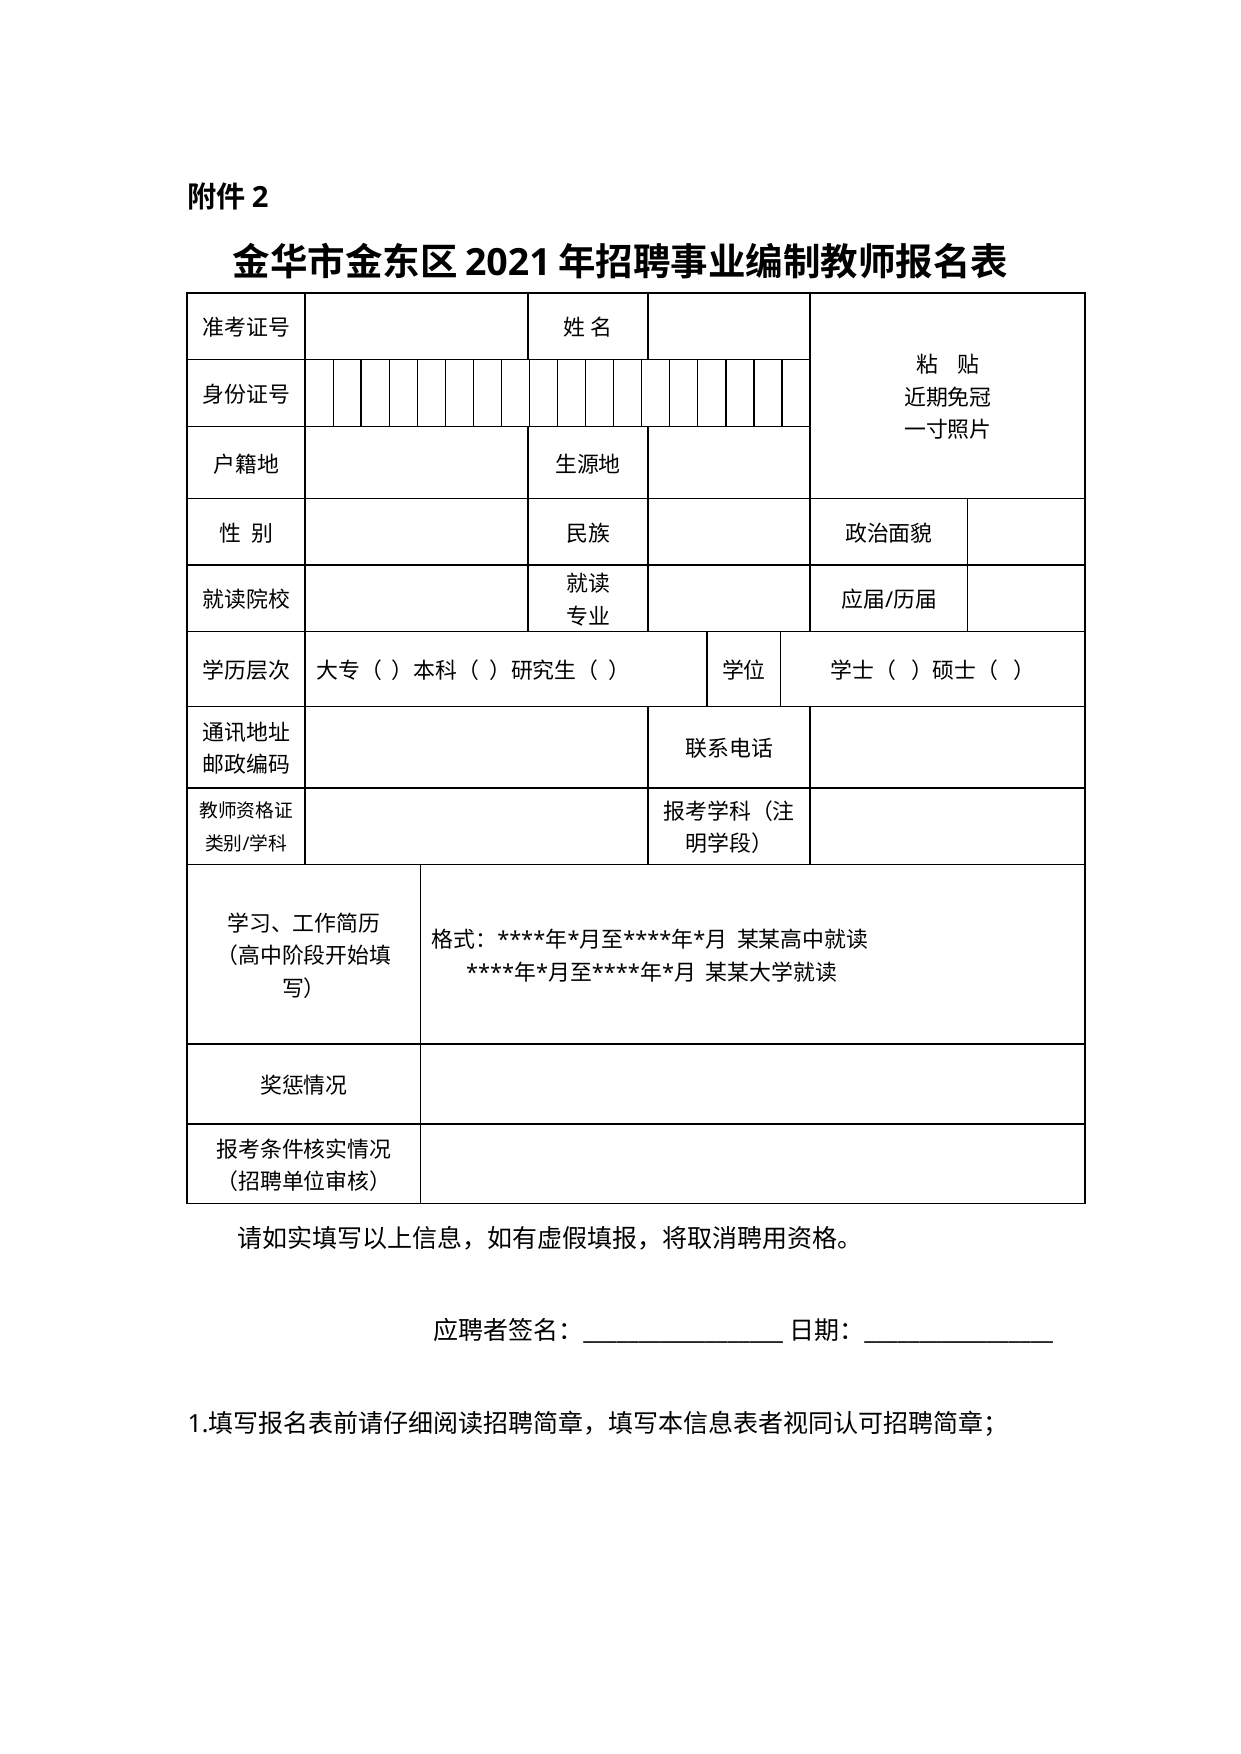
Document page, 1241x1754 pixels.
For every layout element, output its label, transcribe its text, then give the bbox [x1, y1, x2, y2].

table_cell 学习、工作简历 （高中阶段开始填写） [188, 865, 420, 1043]
table_cell 生源地 [529, 427, 647, 498]
table_cell [390, 360, 417, 426]
table_cell [649, 427, 809, 498]
table_cell [586, 360, 613, 426]
table_cell [306, 789, 647, 863]
table_cell [421, 1045, 1084, 1123]
table_cell [362, 360, 389, 426]
table_cell 性 别 [188, 499, 304, 564]
text 附件2 [187, 162, 1053, 227]
table_cell [755, 360, 781, 426]
table_cell [421, 1125, 1084, 1203]
table_cell 学位 [708, 632, 780, 706]
table_cell 应届/历届 [811, 566, 967, 631]
table_cell [558, 360, 585, 426]
table_cell 就读 专业 [529, 566, 647, 631]
table_cell [968, 566, 1084, 631]
table_cell [670, 360, 697, 426]
table_cell 报考条件核实情况（招聘单位审核） [188, 1125, 420, 1203]
table_cell [306, 427, 527, 498]
table_cell 报考学科（注明学段） [649, 789, 809, 863]
table_cell 身份证号 [188, 360, 304, 426]
table_cell 学士（ ）硕士（ ） [781, 632, 1084, 706]
table_cell 通讯地址 邮政编码 [188, 707, 304, 787]
table_cell [811, 707, 1084, 787]
table_cell 政治面貌 [811, 499, 967, 564]
table_cell 联系电话 [649, 707, 809, 787]
table_cell 学历层次 [188, 632, 304, 706]
table_cell [727, 360, 753, 426]
table_cell [474, 360, 501, 426]
table_cell 户籍地 [188, 427, 304, 498]
table_header 粘 贴 近期免冠 一寸照片 [811, 294, 1084, 498]
text 1.填写报名表前请仔细阅读招聘简章，填写本信息表者视同认可招聘简章； [187, 1389, 1053, 1454]
table_header 姓 名 [529, 294, 647, 358]
table_cell [502, 360, 529, 426]
table_cell [811, 789, 1084, 863]
table_cell [418, 360, 445, 426]
table_cell [783, 360, 809, 426]
table_cell 奖惩情况 [188, 1045, 420, 1123]
table_cell [698, 360, 725, 426]
text 请如实填写以上信息，如有虚假填报，将取消聘用资格。 [187, 1204, 1053, 1269]
table_cell [649, 566, 809, 631]
table_header [306, 294, 527, 358]
table_cell 大专（ ）本科（ ）研究生（ ） [306, 632, 706, 706]
table_cell [530, 360, 557, 426]
table_header [649, 294, 809, 358]
table_cell 格式：****年*月至****年*月 某某高中就读 ****年*月至****年*月 某某大学就读 [421, 865, 1084, 1043]
table_cell [968, 499, 1084, 564]
table_cell [446, 360, 473, 426]
table_cell [306, 360, 333, 426]
text 金华市金东区2021年招聘事业编制教师报名表 [187, 227, 1053, 292]
table_cell [306, 707, 647, 787]
table_cell [649, 499, 809, 564]
table_cell 就读院校 [188, 566, 304, 631]
table_cell [614, 360, 641, 426]
table_cell [642, 360, 669, 426]
table_header 准考证号 [188, 294, 304, 358]
table_cell 教师资格证类别/学科 [188, 789, 304, 863]
table_cell 民族 [529, 499, 647, 564]
table_cell [306, 566, 527, 631]
text 应聘者签名：__________________ 日期：_________________ [187, 1296, 1053, 1361]
table_cell [306, 499, 527, 564]
table_cell [334, 360, 360, 426]
